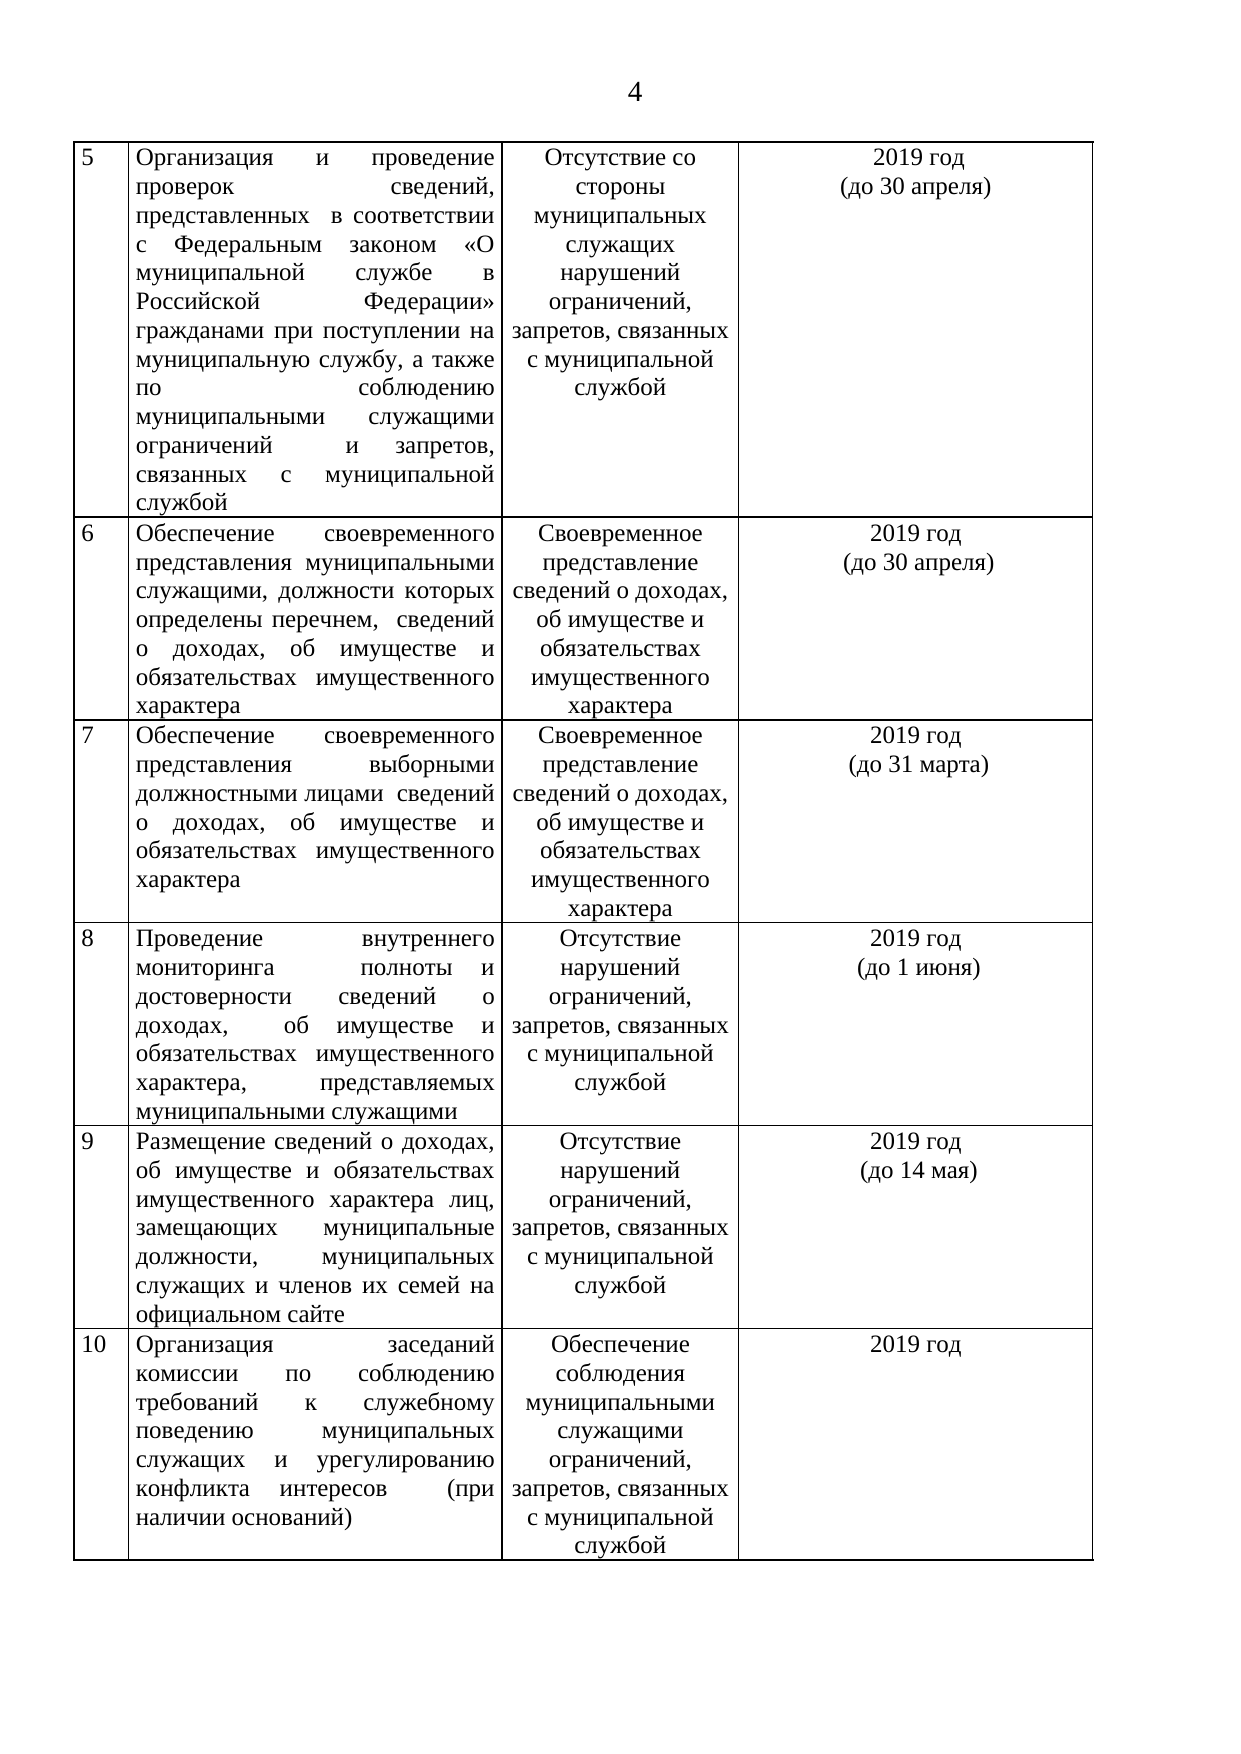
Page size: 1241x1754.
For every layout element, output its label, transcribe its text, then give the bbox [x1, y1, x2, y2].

table_cell Отсутствие нарушений ограничений, запретов, связанных с муниципальной службой [503, 923, 738, 1125]
table_cell Отсутствие со стороны муниципальных служащих нарушений ограничений, запретов, связанных с муниципальной службой [503, 143, 738, 516]
table_cell Отсутствие нарушений ограничений, запретов, связанных с муниципальной службой [503, 1126, 738, 1327]
table_cell 5 [75, 143, 128, 516]
table_cell 2019 год (до 14 мая) [739, 1126, 1092, 1327]
table_cell Организация и проведение проверок сведений, представленных в соответствии с Федеральным законом «О муниципальной службе в Российской Федерации» гражданами при поступлении на муниципальную службу, а также по соблюдению муниципальными служащими ограничений и запретов, связанных с муниципальной службой [129, 143, 501, 516]
table_cell Обеспечение своевременного представления муниципальными служащими, должности которых определены перечнем, сведений о доходах, об имуществе и обязательствах имущественного характера [129, 518, 501, 719]
table_cell Организация заседаний комиссии по соблюдению требований к служебному поведению муниципальных служащих и урегулированию конфликта интересов (при наличии оснований) [129, 1329, 501, 1559]
table_cell Обеспечение соблюдения муниципальными служащими ограничений, запретов, связанных с муниципальной службой [503, 1329, 738, 1559]
table_cell 2019 год (до 31 марта) [739, 721, 1092, 922]
table_cell Своевременное представление сведений о доходах, об имуществе и обязательствах имущественного характера [503, 518, 738, 719]
table_cell 10 [75, 1329, 128, 1559]
table_cell 2019 год (до 30 апреля) [739, 143, 1092, 516]
table_cell 2019 год [739, 1329, 1092, 1559]
table_cell Обеспечение своевременного представления выборными должностными лицами сведений о доходах, об имуществе и обязательствах имущественного характера [129, 721, 501, 922]
table_cell Своевременное представление сведений о доходах, об имуществе и обязательствах имущественного характера [503, 721, 738, 922]
table_cell 9 [75, 1126, 128, 1327]
table_cell 2019 год (до 1 июня) [739, 923, 1092, 1125]
table_cell Размещение сведений о доходах, об имуществе и обязательствах имущественного характера лиц, замещающих муниципальные должности, муниципальных служащих и членов их семей на официальном сайте [129, 1126, 501, 1327]
table_cell 7 [75, 721, 128, 922]
table_cell 2019 год (до 30 апреля) [739, 518, 1092, 719]
table_cell Проведение внутреннего мониторинга полноты и достоверности сведений о доходах, об имуществе и обязательствах имущественного характера, представляемых муниципальными служащими [129, 923, 501, 1125]
table_cell 8 [75, 923, 128, 1125]
table_cell 6 [75, 518, 128, 719]
